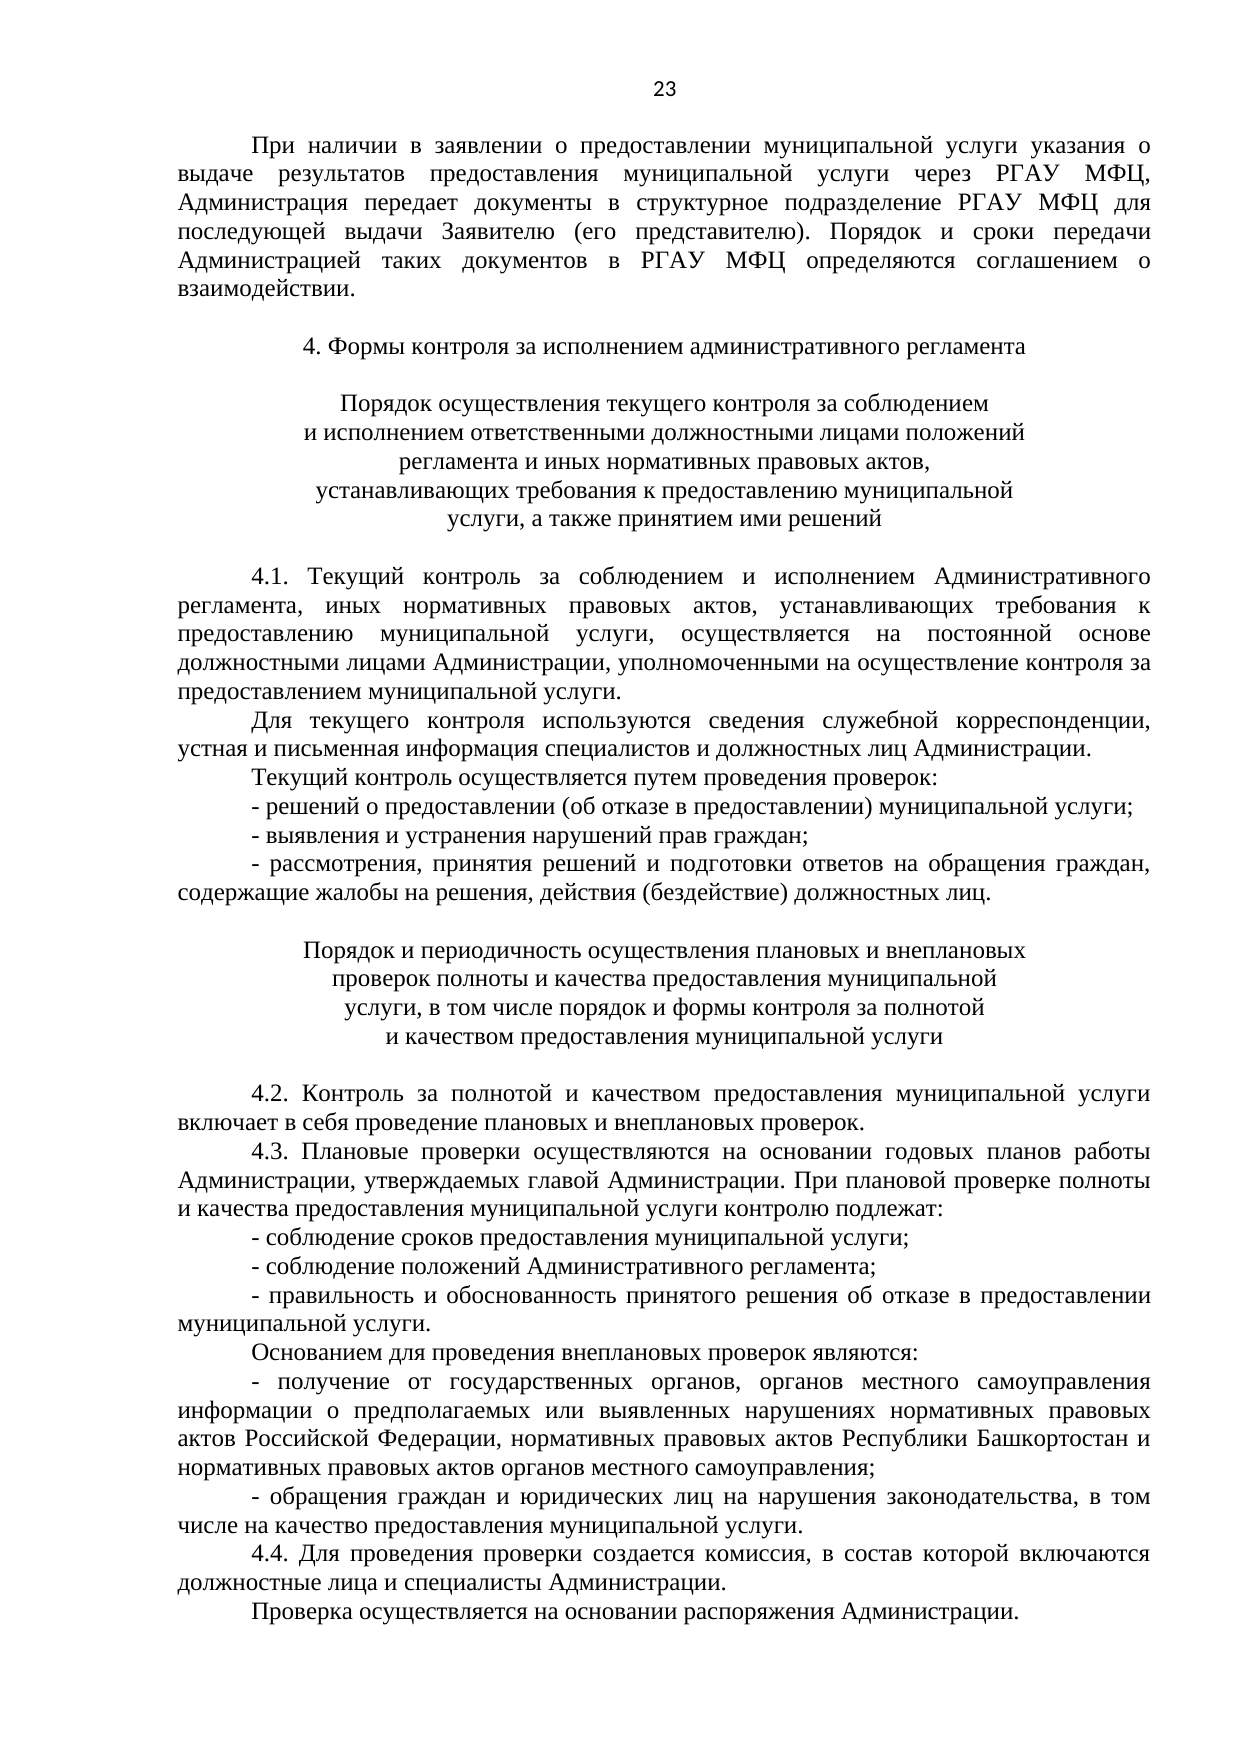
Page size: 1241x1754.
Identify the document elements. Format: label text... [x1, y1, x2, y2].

text услуги, в том числе порядок и формы контроля за полнотой [177, 992, 1152, 1021]
text 4.2. Контроль за полнотой и качеством предоставления муниципальной услуги включает в себя проведение плановых и внеплановых проверок. [177, 1078, 1152, 1136]
text Порядок осуществления текущего контроля за соблюдением [177, 388, 1152, 417]
text Для текущего контроля используются сведения служебной корреспонденции, устная и письменная информация специалистов и должностных лиц Администрации. [177, 705, 1152, 762]
text 4.1. Текущий контроль за соблюдением и исполнением Административного регламента, иных нормативных правовых актов, устанавливающих требования к предоставлению муниципальной услуги, осуществляется на постоянной основе должностными лицами Администрации, уполномоченными на осуществление контроля за предоставлением муниципальной услуги. [177, 561, 1152, 705]
text и качеством предоставления муниципальной услуги [177, 1021, 1152, 1050]
text услуги, а также принятием ими решений [177, 503, 1152, 532]
text проверок полноты и качества предоставления муниципальной [177, 963, 1152, 992]
text Проверка осуществляется на основании распоряжения Администрации. [177, 1596, 1152, 1625]
text - обращения граждан и юридических лиц на нарушения законодательства, в том числе на качество предоставления муниципальной услуги. [177, 1481, 1152, 1538]
text 4.4. Для проведения проверки создается комиссия, в состав которой включаются должностные лица и специалисты Администрации. [177, 1538, 1152, 1596]
text 4.3. Плановые проверки осуществляются на основании годовых планов работы Администрации, утверждаемых главой Администрации. При плановой проверке полноты и качества предоставления муниципальной услуги контролю подлежат: [177, 1136, 1152, 1222]
text - соблюдение сроков предоставления муниципальной услуги; [177, 1222, 1152, 1251]
text - рассмотрения, принятия решений и подготовки ответов на обращения граждан, содержащие жалобы на решения, действия (бездействие) должностных лиц. [177, 848, 1152, 906]
text - правильность и обоснованность принятого решения об отказе в предоставлении муниципальной услуги. [177, 1280, 1152, 1337]
text 4. Формы контроля за исполнением административного регламента [177, 331, 1152, 360]
text - решений о предоставлении (об отказе в предоставлении) муниципальной услуги; [177, 791, 1152, 820]
text регламента и иных нормативных правовых актов, [177, 446, 1152, 475]
text При наличии в заявлении о предоставлении муниципальной услуги указания о выдаче результатов предоставления муниципальной услуги через РГАУ МФЦ, Администрация передает документы в структурное подразделение РГАУ МФЦ для последующей выдачи Заявителю (его представителю). Порядок и сроки передачи Администрацией таких документов в РГАУ МФЦ определяются соглашением о взаимодействии. [177, 130, 1152, 302]
text и исполнением ответственными должностными лицами положений [177, 417, 1152, 446]
text Текущий контроль осуществляется путем проведения проверок: [177, 762, 1152, 791]
text устанавливающих требования к предоставлению муниципальной [177, 475, 1152, 503]
text - получение от государственных органов, органов местного самоуправления информации о предполагаемых или выявленных нарушениях нормативных правовых актов Российской Федерации, нормативных правовых актов Республики Башкортостан и нормативных правовых актов органов местного самоуправления; [177, 1366, 1152, 1481]
text Порядок и периодичность осуществления плановых и внеплановых [177, 935, 1152, 963]
text - соблюдение положений Административного регламента; [177, 1251, 1152, 1280]
text Основанием для проведения внеплановых проверок являются: [177, 1337, 1152, 1366]
text - выявления и устранения нарушений прав граждан; [177, 820, 1152, 848]
